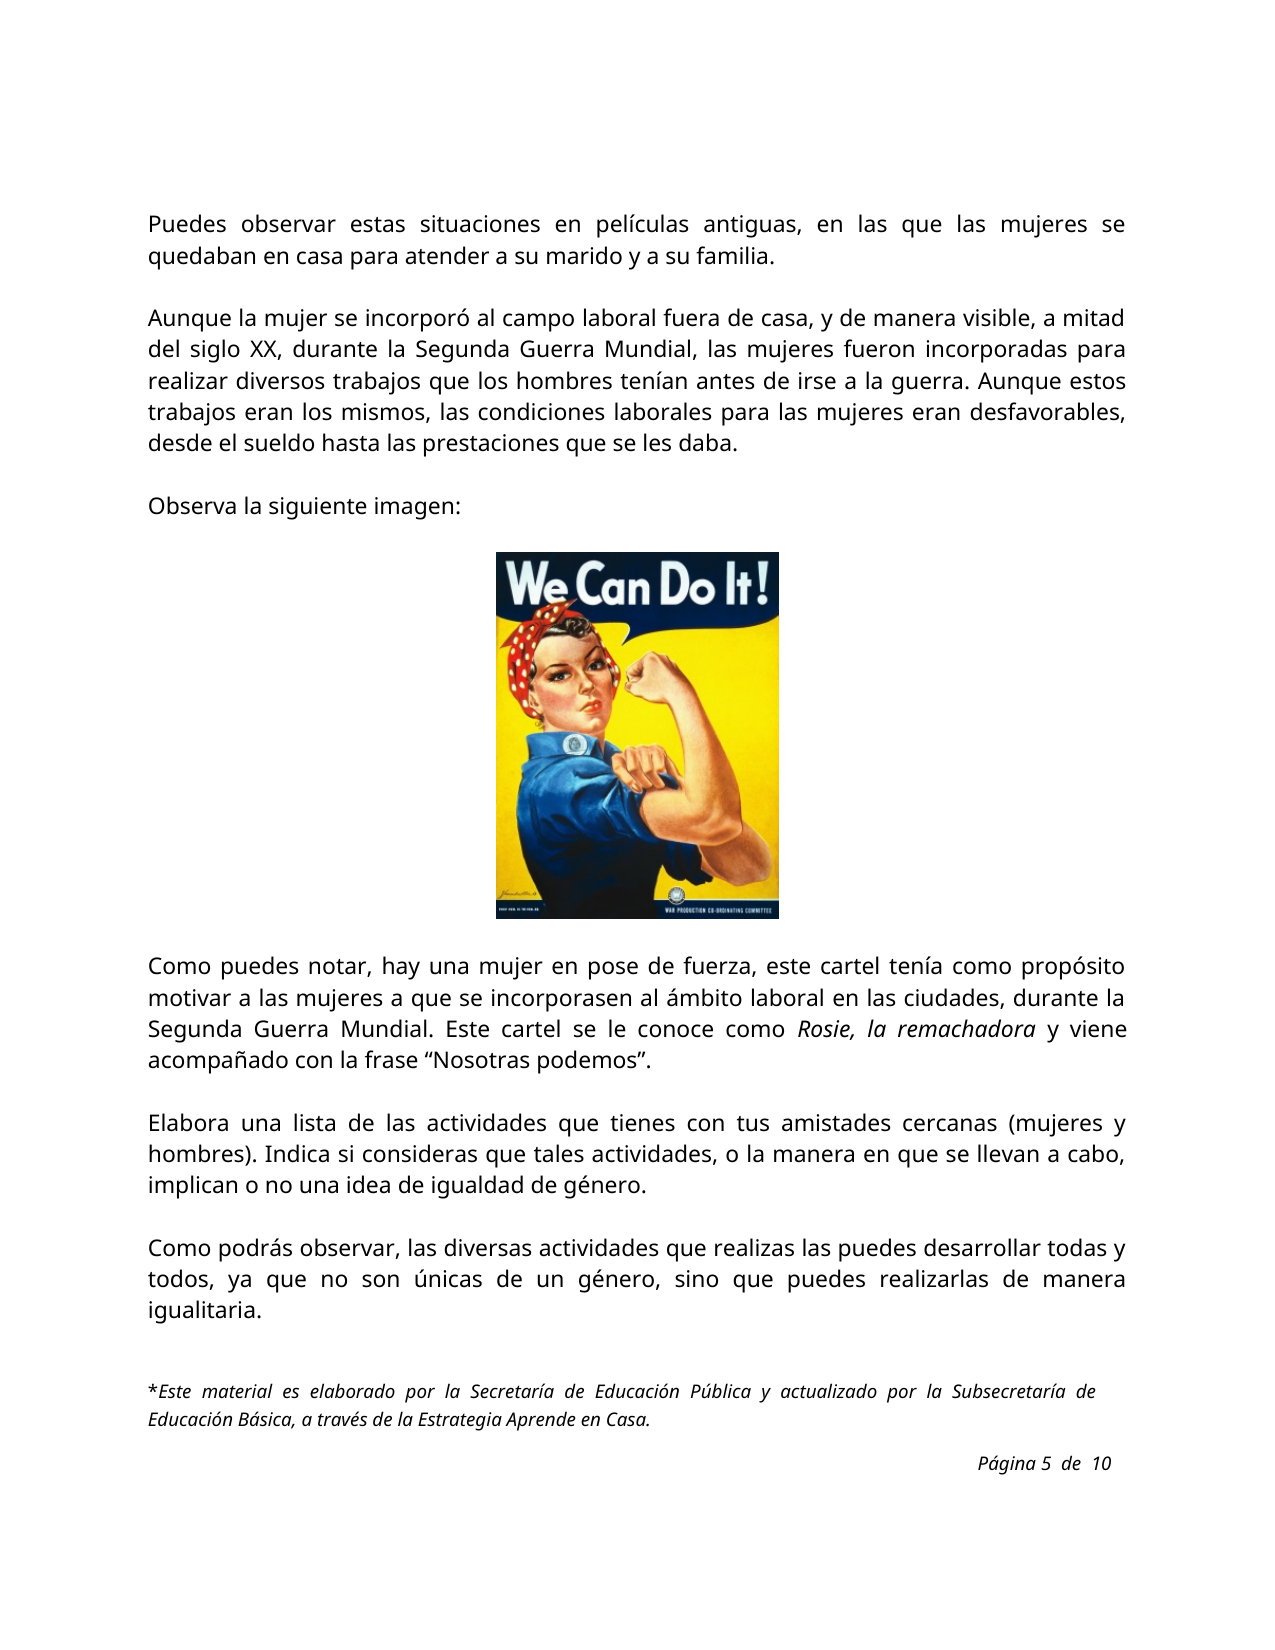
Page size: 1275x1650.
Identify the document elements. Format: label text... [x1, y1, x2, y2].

picture [496, 552, 779, 919]
text Como podrás observar, las diversas actividades que realizas las puedes desarrollar todas y todos, ya que no son únicas de un género, sino que puedes realizarlas de manera igualitaria. [148, 1231, 1127, 1325]
text Observa la siguiente imagen: [148, 490, 1127, 521]
text Elabora una lista de las actividades que tienes con tus amistades cercanas (mujeres y hombres). Indica si consideras que tales actividades, o la manera en que se llevan a cabo, implican o no una idea de igualdad de género. [148, 1106, 1127, 1200]
text Como puedes notar, hay una mujer en pose de fuerza, este cartel tenía como propósito motivar a las mujeres a que se incorporasen al ámbito laboral en las ciudades, durante la Segunda Guerra Mundial. Este cartel se le conoce como Rosie, la remachadora y viene acompañado con la frase “Nosotras podemos”. [148, 950, 1127, 1075]
text Puedes observar estas situaciones en películas antiguas, en las que las mujeres se quedaban en casa para atender a su marido y a su familia. [148, 208, 1127, 271]
text Aunque la mujer se incorporó al campo laboral fuera de casa, y de manera visible, a mitad del siglo XX, durante la Segunda Guerra Mundial, las mujeres fueron incorporadas para realizar diversos trabajos que los hombres tenían antes de irse a la guerra. Aunque estos trabajos eran los mismos, las condiciones laborales para las mujeres eran desfavorables, desde el sueldo hasta las prestaciones que se les daba. [148, 302, 1127, 458]
